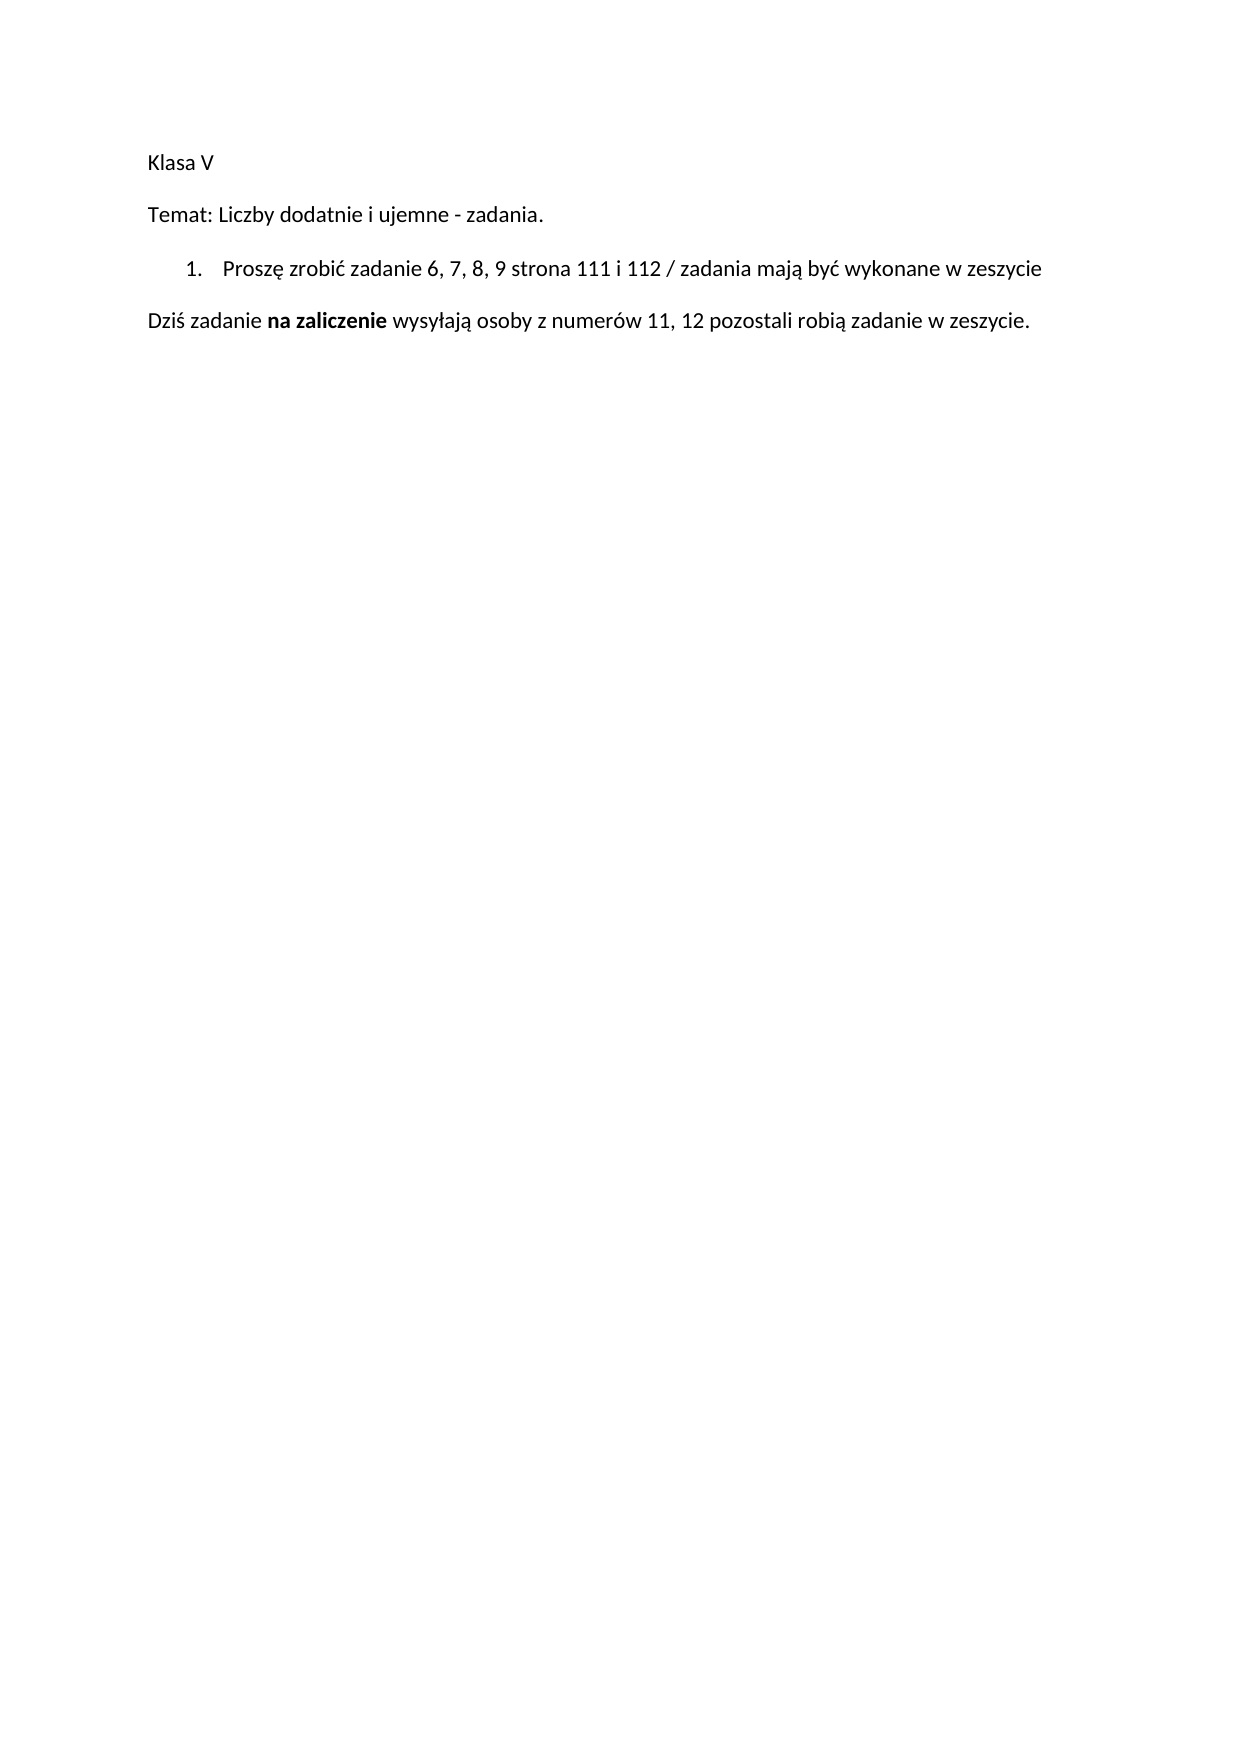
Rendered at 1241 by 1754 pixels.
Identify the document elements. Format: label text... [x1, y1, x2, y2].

text Dziś zadanie na zaliczenie wysyłają osoby z numerów 11, 12 pozostali robią zadanie w zeszycie. [148, 307, 1093, 335]
list Proszę zrobić zadanie 6, 7, 8, 9 strona 111 i 112 / zadania mają być wykonane w zeszycie [185, 254, 1093, 282]
text Klasa V [148, 148, 1093, 176]
text Temat: Liczby dodatnie i ujemne - zadania. [148, 201, 1093, 229]
